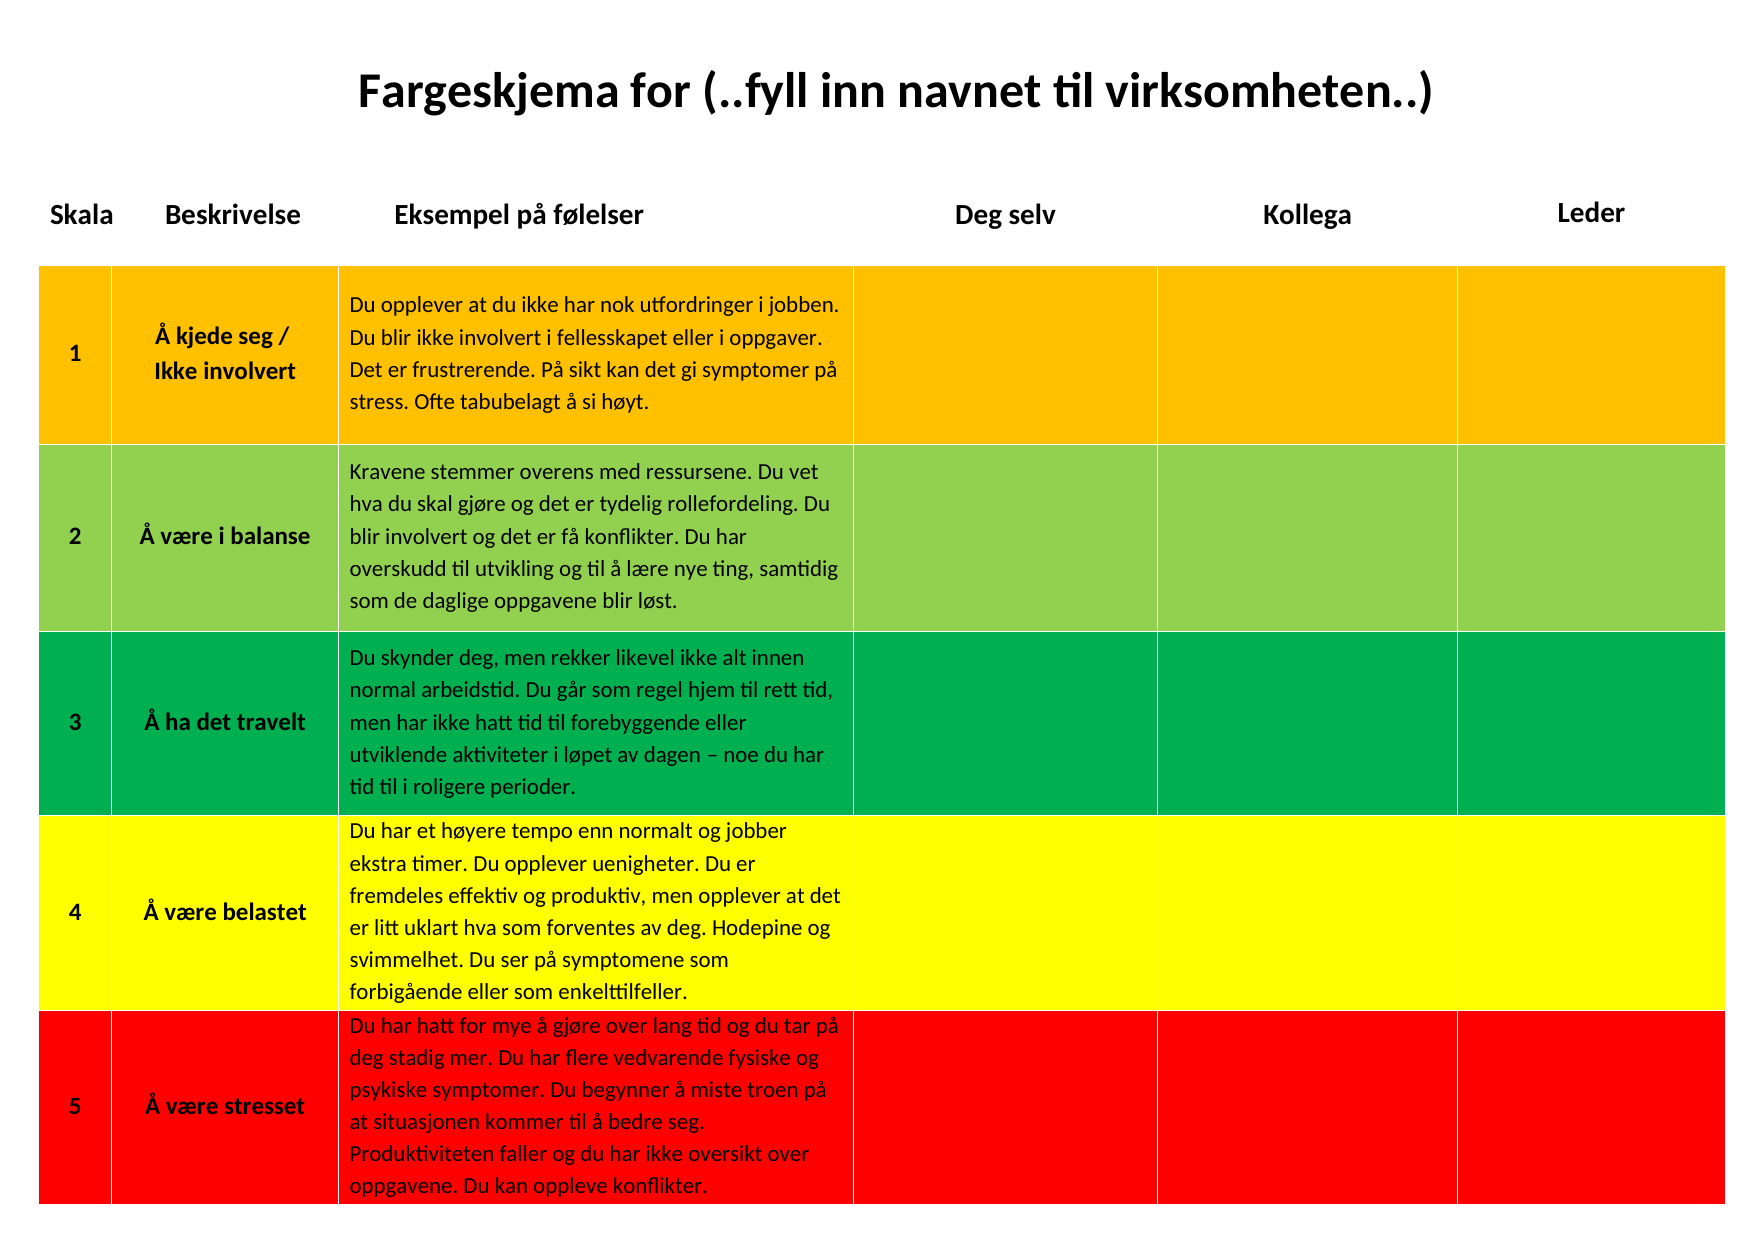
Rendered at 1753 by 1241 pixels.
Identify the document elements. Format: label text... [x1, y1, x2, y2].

table_cell Du opplever at du ikke har nok utfordringer i jobben. Du blir ikke involvert i fellesskapet eller i oppgaver. Det er frustrerende. På sikt kan det gi symptomer på stress. Ofte tabubelagt å si høyt. [339, 266, 853, 444]
table_cell [1458, 266, 1725, 444]
table_header Leder [1458, 194, 1725, 265]
table_cell [854, 632, 1157, 815]
table_cell 2 [39, 445, 111, 631]
table_cell Å ha det travelt [112, 632, 338, 815]
table_cell Kravene stemmer overens med ressursene. Du vet hva du skal gjøre og det er tydelig rollefordeling. Du blir involvert og det er få konflikter. Du har overskudd til utvikling og til å lære nye ting, samtidig som de daglige oppgavene blir løst. [339, 445, 853, 631]
table_cell Du har hatt for mye å gjøre over lang tid og du tar på deg stadig mer. Du har flere vedvarende fysiske og psykiske symptomer. Du begynner å miste troen på at situasjonen kommer til å bedre seg. Produktiviteten faller og du har ikke oversikt over oppgavene. Du kan oppleve konflikter. [339, 1011, 853, 1204]
table_cell 1 [39, 266, 111, 444]
table_cell 5 [39, 1011, 111, 1204]
table_header Eksempel på følelser [357, 194, 853, 265]
table_header Skala [39, 194, 153, 265]
table_cell Å være i balanse [112, 445, 338, 631]
table_cell [1158, 445, 1457, 631]
table_cell [1158, 632, 1457, 815]
table_cell [1458, 816, 1725, 1010]
table_header Deg selv [853, 194, 1157, 265]
table_cell 3 [39, 632, 111, 815]
table_cell [854, 445, 1157, 631]
table_cell Du skynder deg, men rekker likevel ikke alt innen normal arbeidstid. Du går som regel hjem til rett tid, men har ikke hatt tid til forebyggende eller utviklende aktiviteter i løpet av dagen – noe du har tid til i roligere perioder. [339, 632, 853, 815]
table_cell [854, 816, 1157, 1010]
table_cell Å være belastet [112, 816, 338, 1010]
table_header Kollega [1158, 194, 1457, 265]
table_cell [1458, 632, 1725, 815]
text Fargeskjema for (..fyll inn navnet til virksomheten..) [89, 59, 1705, 120]
table_cell Å være stresset [112, 1011, 338, 1204]
table_cell [1458, 445, 1725, 631]
table_cell [1158, 1011, 1457, 1204]
table_cell 4 [39, 816, 111, 1010]
table_cell Du har et høyere tempo enn normalt og jobber ekstra timer. Du opplever uenigheter. Du er fremdeles effektiv og produktiv, men opplever at det er litt uklart hva som forventes av deg. Hodepine og svimmelhet. Du ser på symptomene som forbigående eller som enkelttilfeller. [339, 816, 853, 1010]
table_cell [1158, 816, 1457, 1010]
table_cell [854, 266, 1157, 444]
table_cell [854, 1011, 1157, 1204]
table_header Beskrivelse [154, 194, 357, 265]
table_cell [1458, 1011, 1725, 1204]
table_cell Å kjede seg / Ikke involvert [112, 266, 338, 444]
table_cell [1158, 266, 1457, 444]
